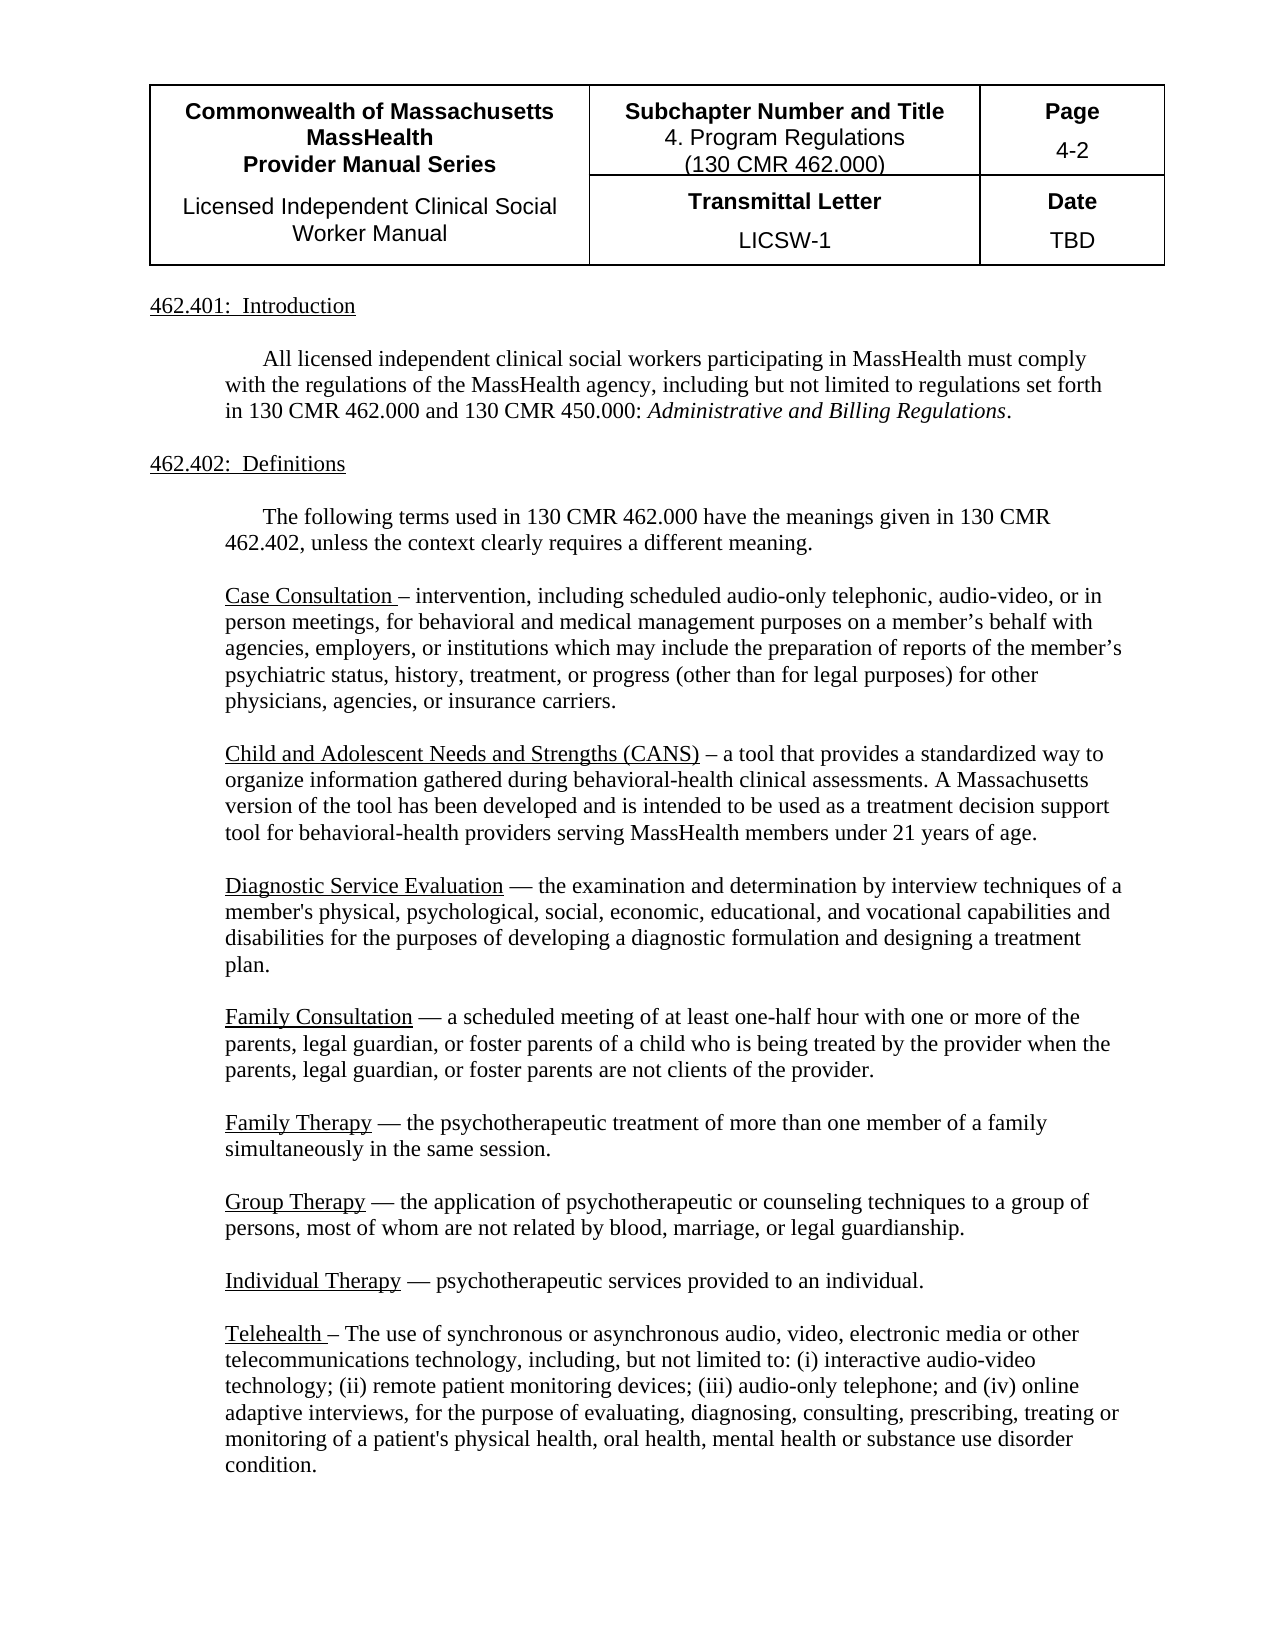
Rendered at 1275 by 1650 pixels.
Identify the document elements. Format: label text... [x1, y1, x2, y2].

table_header Subchapter Number and Title 4. Program Regulations (130 CMR 462.000) [590, 86, 979, 174]
table_header Commonwealth of Massachusetts MassHealth Provider Manual Series [151, 86, 589, 174]
text Individual Therapy — psychotherapeutic services provided to an individual. [225, 1267, 1125, 1293]
table_cell Licensed Independent Clinical Social Worker Manual [151, 174, 589, 264]
text Diagnostic Service Evaluation — the examination and determination by interview techniques of a member's physical, psychological, social, economic, educational, and vocational capabilities and disabilities for the purposes of developing a diagnostic formulation and designing a treatment plan. [225, 872, 1125, 977]
text 462.402: Definitions [150, 450, 1125, 476]
text Telehealth – The use of synchronous or asynchronous audio, video, electronic media or other telecommunications technology, including, but not limited to: (i) interactive audio-video technology; (ii) remote patient monitoring devices; (iii) audio-only telephone; and (iv) online adaptive interviews, for the purpose of evaluating, diagnosing, consulting, prescribing, treating or monitoring of a patient's physical health, oral health, mental health or substance use disorder condition. [225, 1320, 1125, 1478]
text Group Therapy — the application of psychotherapeutic or counseling techniques to a group of persons, most of whom are not related by blood, marriage, or legal guardianship. [225, 1188, 1125, 1241]
text Family Therapy — the psychotherapeutic treatment of more than one member of a family simultaneously in the same session. [225, 1109, 1125, 1162]
text The following terms used in 130 CMR 462.000 have the meanings given in 130 CMR 462.402, unless the context clearly requires a different meaning. [225, 503, 1125, 555]
text Child and Adolescent Needs and Strengths (CANS) – a tool that provides a standardized way to organize information gathered during behavioral-health clinical assessments. A Massachusetts version of the tool has been developed and is intended to be used as a treatment decision support tool for behavioral-health providers serving MassHealth members under 21 years of age. [225, 740, 1125, 845]
text Case Consultation – intervention, including scheduled audio-only telephonic, audio-video, or in person meetings, for behavioral and medical management purposes on a member’s behalf with agencies, employers, or institutions which may include the preparation of reports of the member’s psychiatric status, history, treatment, or progress (other than for legal purposes) for other physicians, agencies, or insurance carriers. [225, 582, 1125, 713]
table_cell Date TBD [981, 176, 1164, 264]
text 462.401: Introduction [150, 292, 1125, 318]
table_header Page 4-1 [981, 86, 1164, 174]
text All licensed independent clinical social workers participating in MassHealth must comply with the regulations of the MassHealth agency, including but not limited to regulations set forth in 130 CMR 462.000 and 130 CMR 450.000: Administrative and Billing Regulations. [225, 344, 1125, 424]
table_cell Transmittal Letter LICSW-1 [590, 176, 979, 264]
text Family Consultation — a scheduled meeting of at least one-half hour with one or more of the parents, legal guardian, or foster parents of a child who is being treated by the provider when the parents, legal guardian, or foster parents are not clients of the provider. [225, 1003, 1125, 1082]
